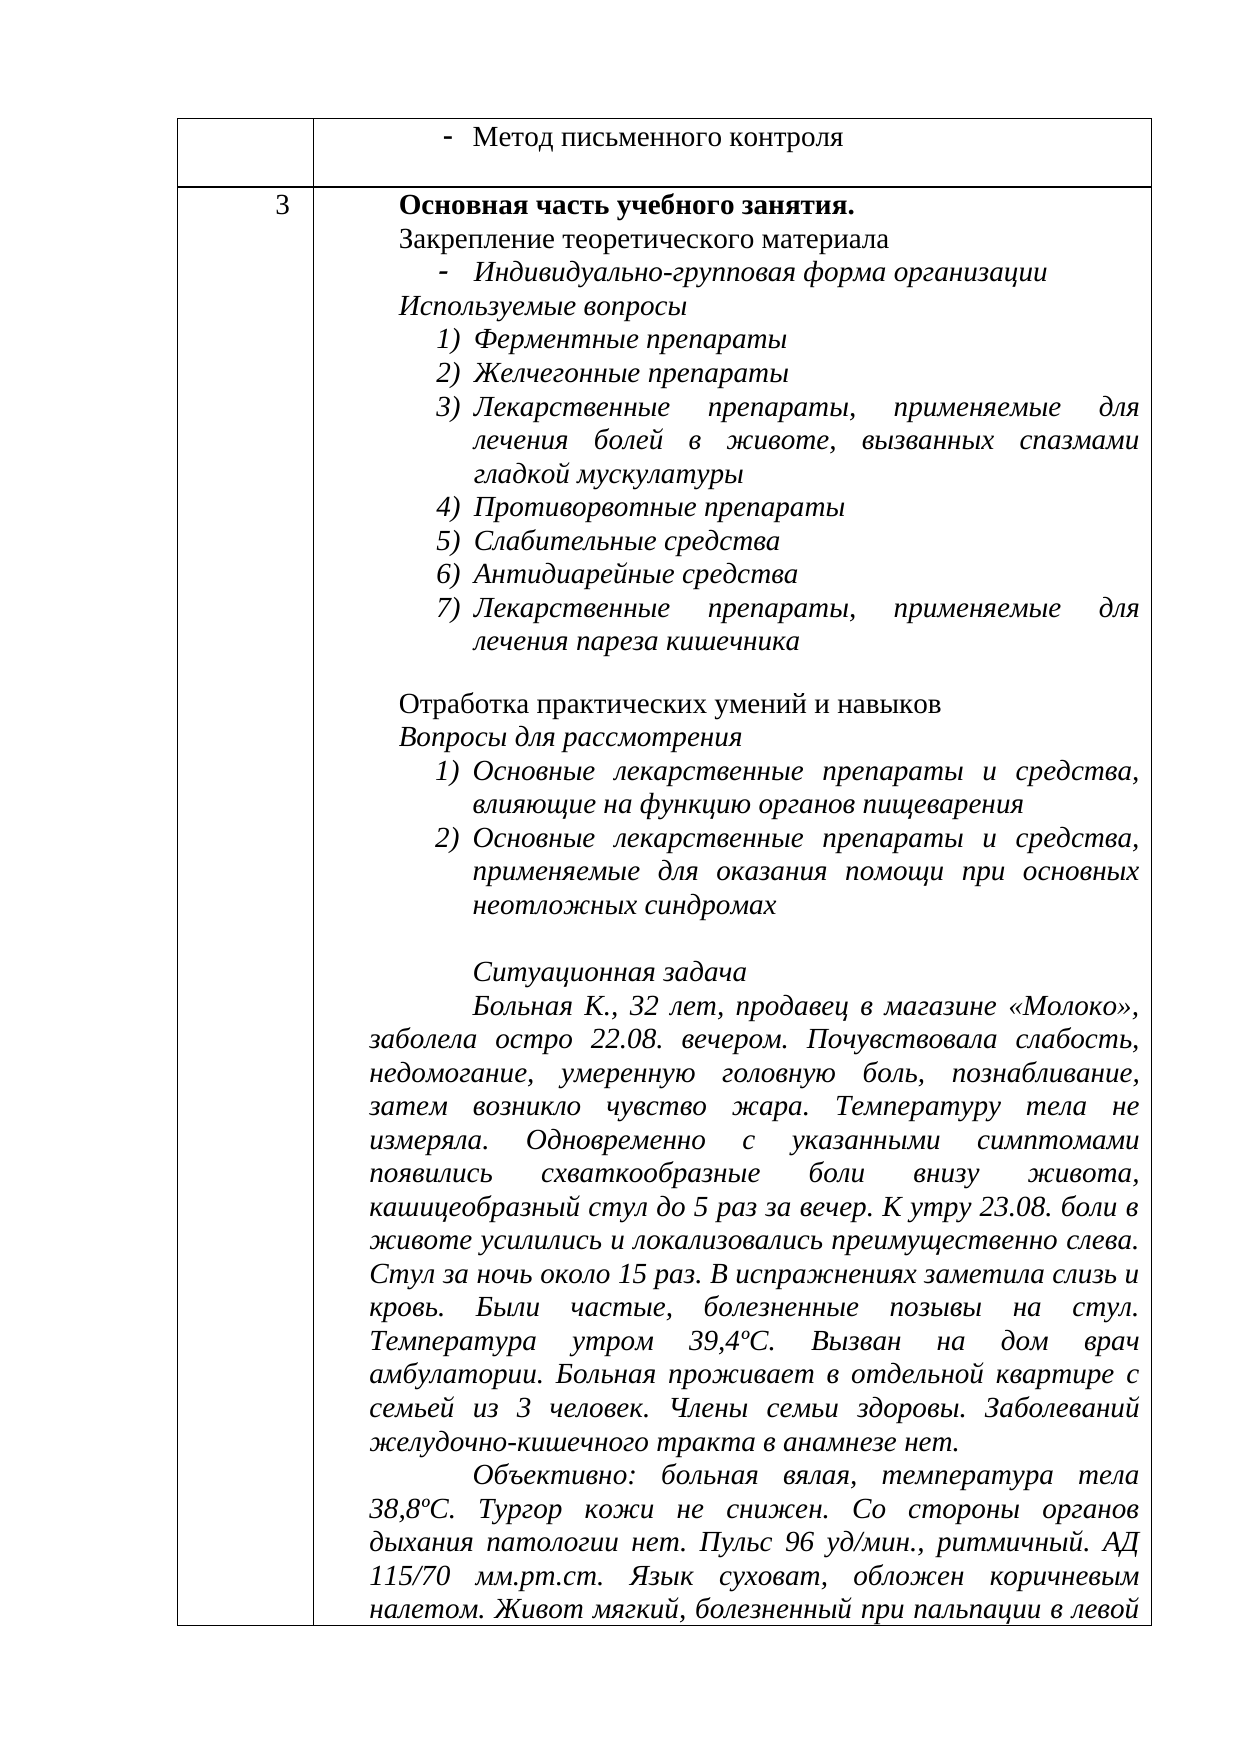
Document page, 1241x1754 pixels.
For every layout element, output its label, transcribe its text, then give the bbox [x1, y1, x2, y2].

table_cell 3 [178, 188, 313, 1625]
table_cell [314, 119, 1151, 186]
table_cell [314, 188, 1151, 1625]
table_cell 2 [178, 119, 313, 186]
